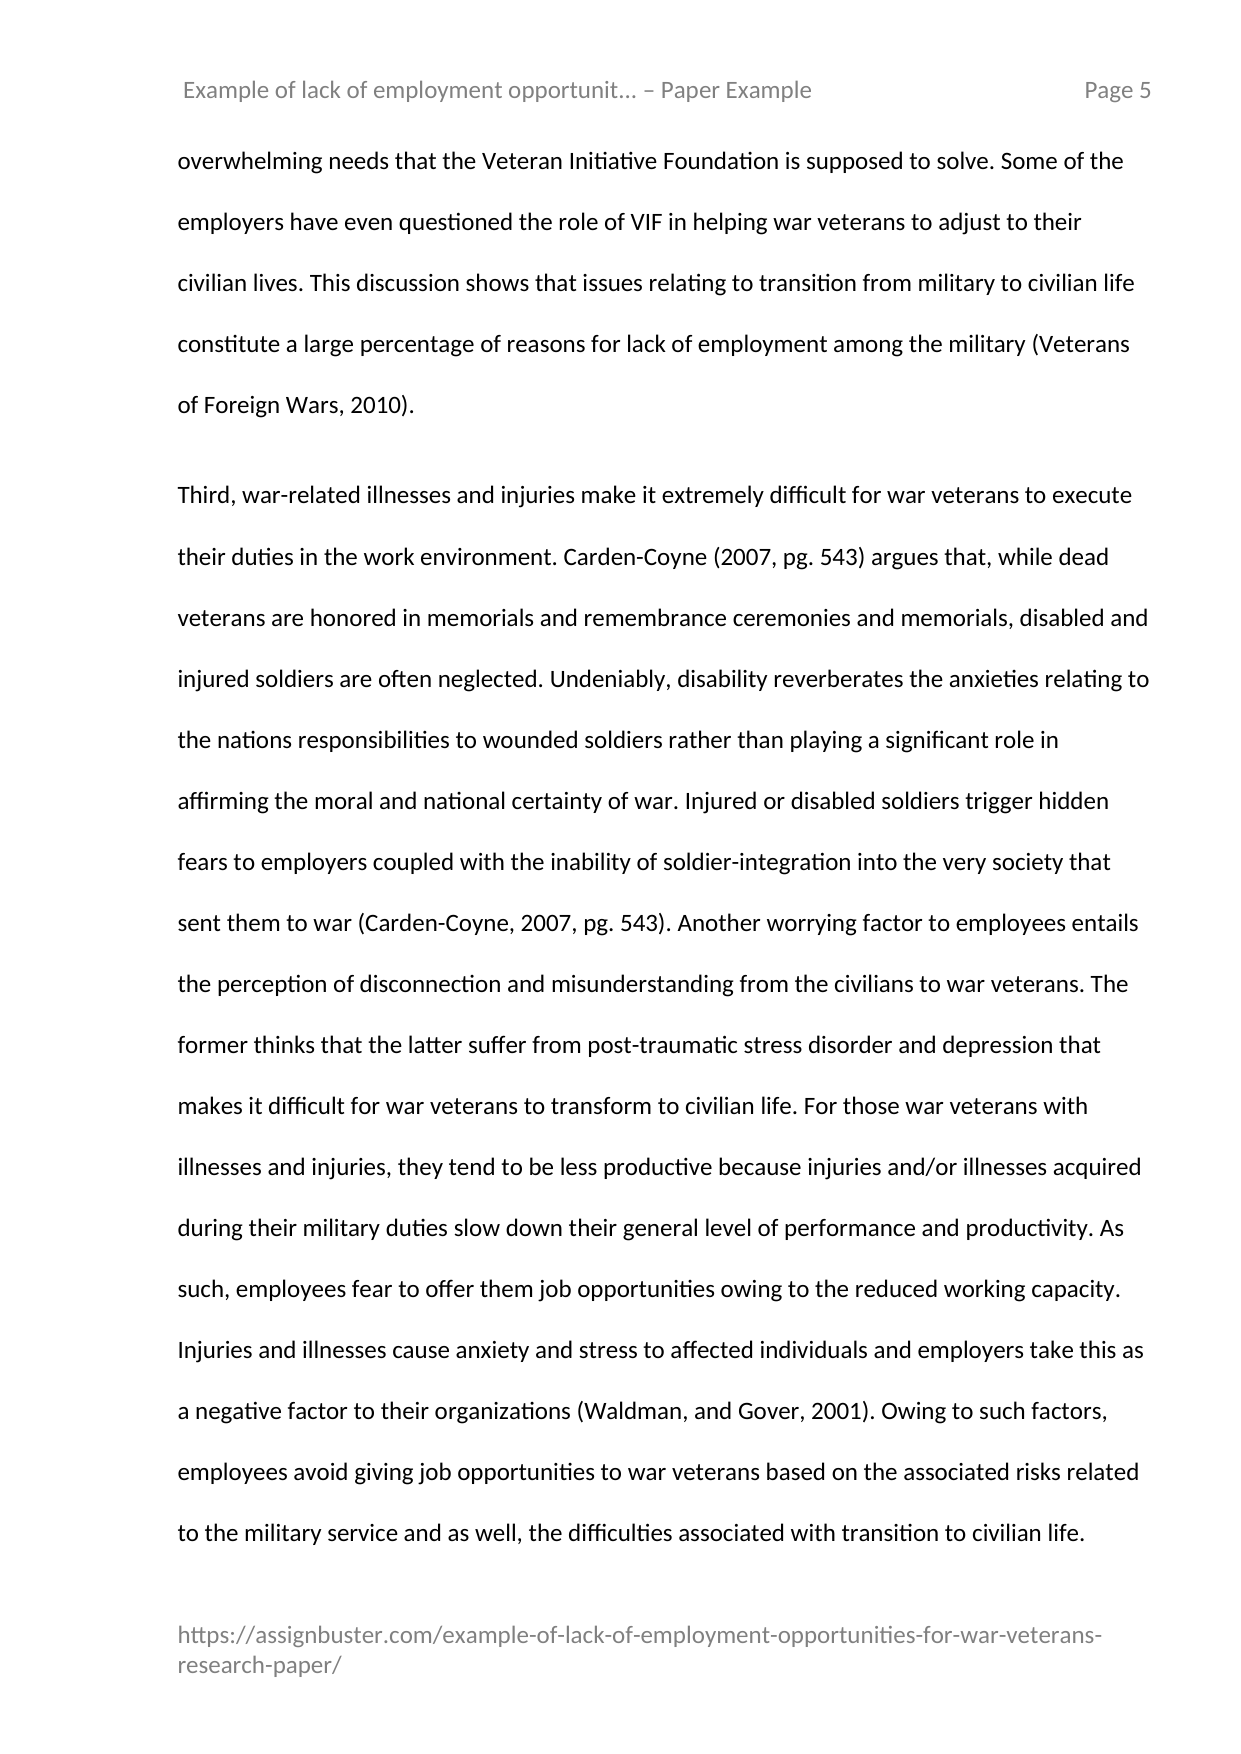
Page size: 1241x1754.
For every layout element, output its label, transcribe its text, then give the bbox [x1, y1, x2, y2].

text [177, 145, 1152, 420]
text Third, war-related illnesses and injuries make it extremely difficult for war veterans to execute their duties in the work environment. Carden-Coyne (2007, pg. 543) argues that, while dead veterans are honored in memorials and remembrance ceremonies and memorials, disabled and injured soldiers are often neglected. Undeniably, disability reverberates the anxieties relating to the nations responsibilities to wounded soldiers rather than playing a significant role in affirming the moral and national certainty of war. Injured or disabled soldiers trigger hidden fears to employers coupled with the inability of soldier-integration into the very society that sent them to war (Carden-Coyne, 2007, pg. 543). Another worrying factor to employees entails the perception of disconnection and misunderstanding from the civilians to war veterans. The former thinks that the latter suffer from post-traumatic stress disorder and depression that makes it difficult for war veterans to transform to civilian life. For those war veterans with illnesses and injuries, they tend to be less productive because injuries and/or illnesses acquired during their military duties slow down their general level of performance and productivity. As such, employees fear to offer them job opportunities owing to the reduced working capacity. Injuries and illnesses cause anxiety and stress to affected individuals and employers take this as a negative factor to their organizations (Waldman, and Gover, 2001). Owing to such factors, employees avoid giving job opportunities to war veterans based on the associated risks related to the military service and as well, the difficulties associated with transition to civilian life. [177, 480, 1152, 1548]
